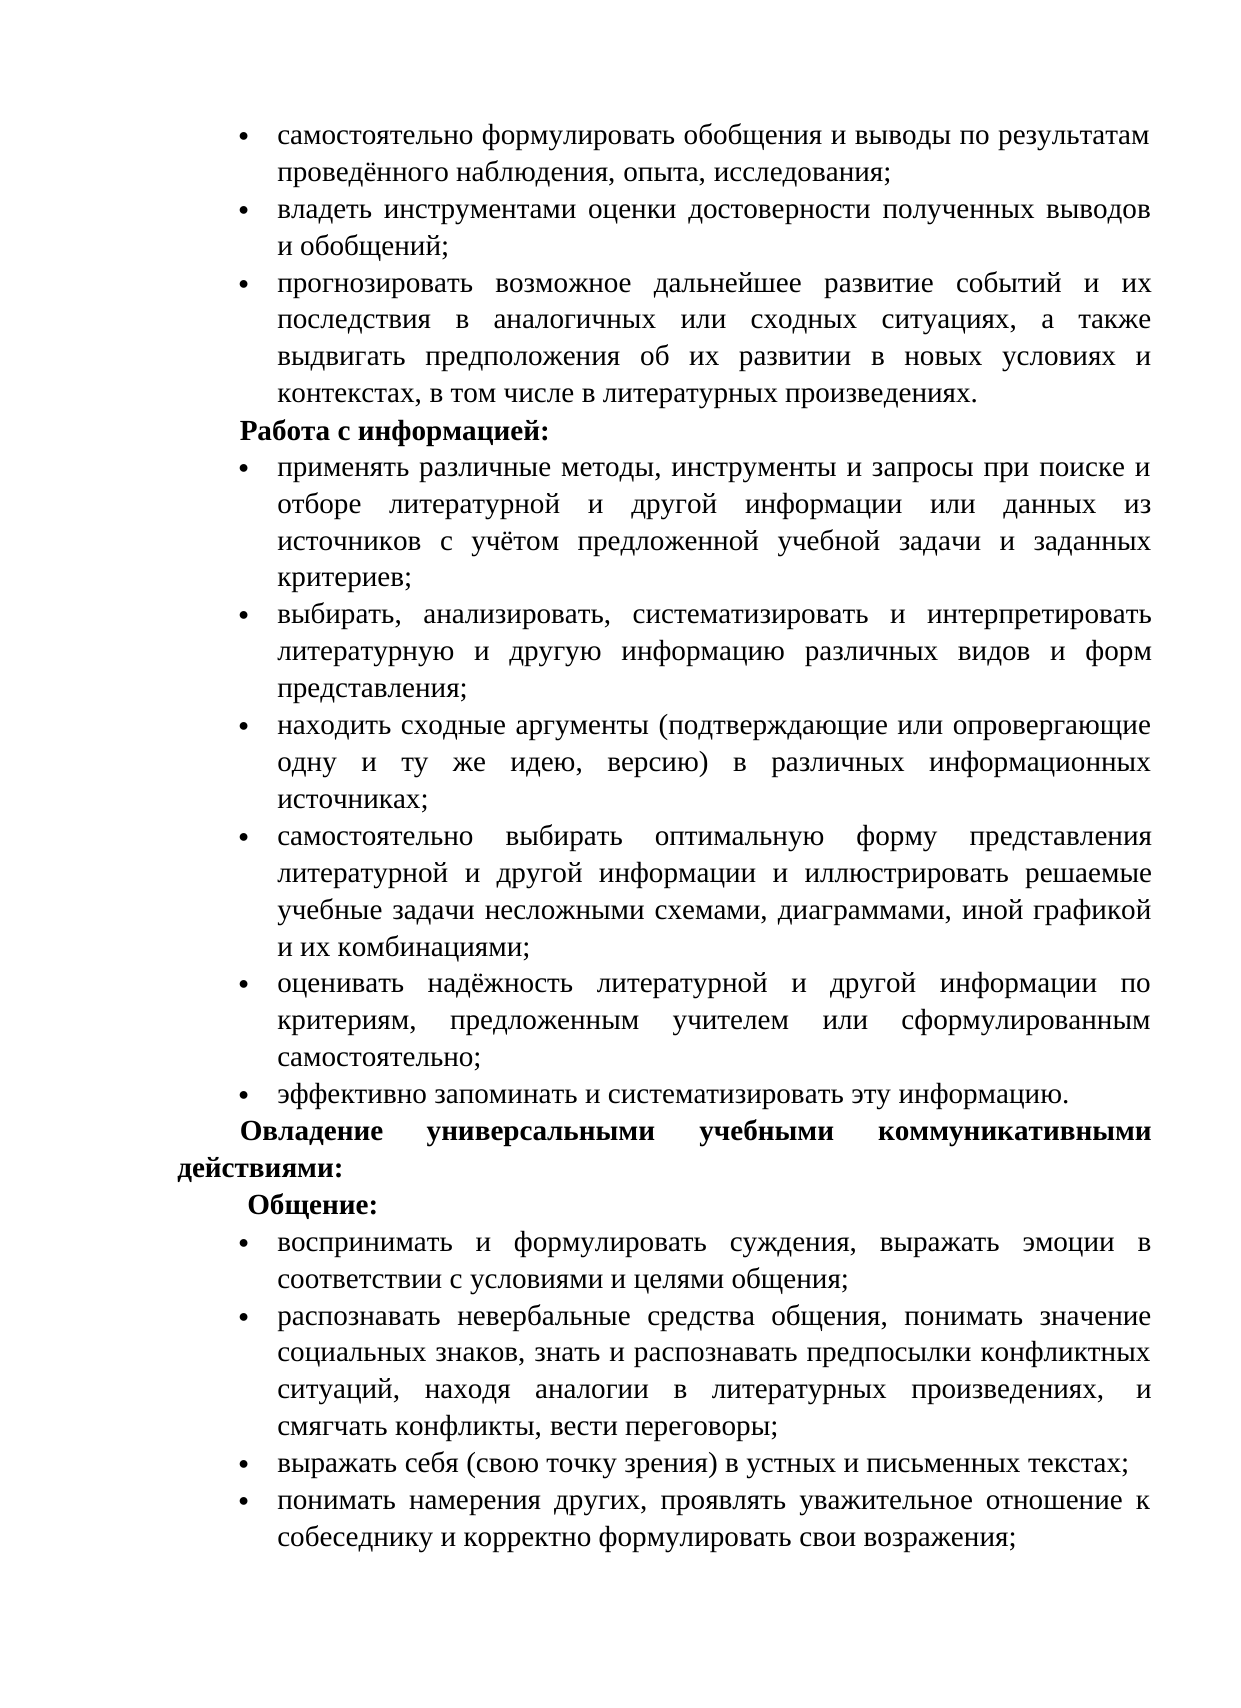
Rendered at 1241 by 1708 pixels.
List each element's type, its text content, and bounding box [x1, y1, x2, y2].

list владеть инструментами оценки достоверности полученных выводов и обобщений; [239, 191, 1151, 261]
list выбирать, анализировать, систематизировать и интерпретировать литературную и другую информацию различных видов и форм представления; [239, 596, 1152, 704]
subtitle Работа с информацией: [239, 413, 1163, 447]
list распознавать невербальные средства общения, понимать значение социальных знаков, знать и распознавать предпосылки конфликтных ситуаций, находя аналогии в литературных произведениях, и смягчать конфликты, вести переговоры; [239, 1298, 1151, 1442]
list оценивать надёжность литературной и другой информации по критериям, предложенным учителем или сформулированным самостоятельно; [239, 966, 1151, 1073]
list самостоятельно формулировать обобщения и выводы по результатам проведённого наблюдения, опыта, исследования; [239, 117, 1151, 187]
list самостоятельно выбирать оптимальную форму представления литературной и другой информации и иллюстрировать решаемые учебные задачи несложными схемами, диаграммами, иной графикой и их комбинациями; [239, 818, 1152, 962]
list применять различные методы, инструменты и запросы при поиске и отборе литературной и другой информации или данных из источников с учётом предложенной учебной задачи и заданных критериев; [239, 449, 1151, 593]
list находить сходные аргументы (подтверждающие или опровергающие одну и ту же идею, версию) в различных информационных источниках; [239, 707, 1151, 815]
subtitle Овладение универсальными учебными коммуникативными действиями: [177, 1113, 1153, 1184]
list эффективно запоминать и систематизировать эту информацию. [239, 1076, 1163, 1110]
list выражать себя (свою точку зрения) в устных и письменных текстах; [239, 1445, 1163, 1479]
list воспринимать и формулировать суждения, выражать эмоции в соответствии с условиями и целями общения; [239, 1224, 1151, 1294]
text Общение: [247, 1187, 1163, 1221]
list понимать намерения других, проявлять уважительное отношение к собеседнику и корректно формулировать свои возражения; [239, 1482, 1151, 1552]
list прогнозировать возможное дальнейшее развитие событий и их последствия в аналогичных или сходных ситуациях, а также выдвигать предположения об их развитии в новых условиях и контекстах, в том числе в литературных произведениях. [239, 265, 1152, 409]
